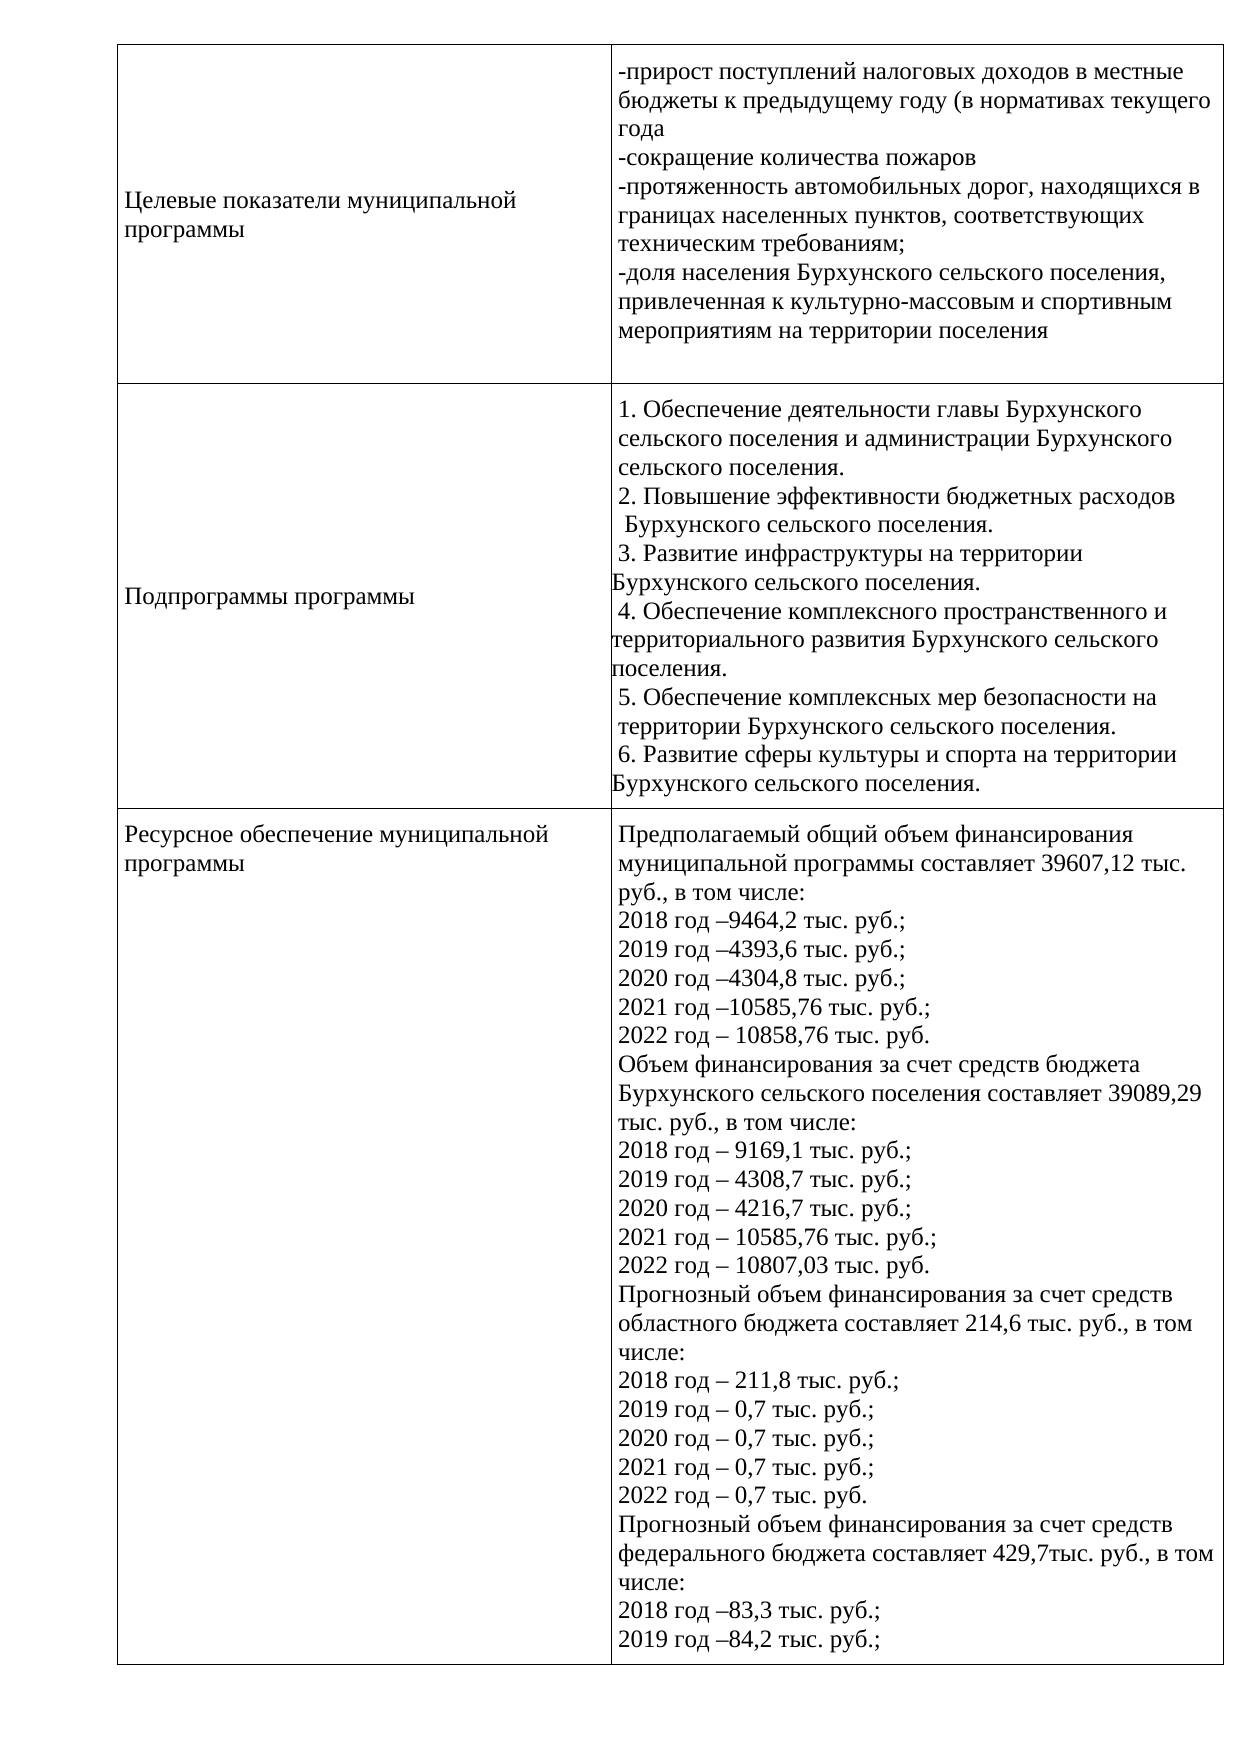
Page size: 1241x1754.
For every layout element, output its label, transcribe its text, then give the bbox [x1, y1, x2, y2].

table_cell 1. Обеспечение деятельности главы Бурхунского сельского поселения и администрации Бурхунского сельского поселения. 2. Повышение эффективности бюджетных расходов Бурхунского сельского поселения. 3. Развитие инфраструктуры на территории Бурхунского сельского поселения. 4. Обеспечение комплексного пространственного и территориального развития Бурхунского сельского поселения. 5. Обеспечение комплексных мер безопасности на территории Бурхунского сельского поселения. 6. Развитие сферы культуры и спорта на территории Бурхунского сельского поселения. [612, 384, 1223, 808]
table_cell Целевые показатели муниципальной программы [118, 45, 611, 383]
table_cell -прирост поступлений налоговых доходов в местные бюджеты к предыдущему году (в нормативах текущего года -сокращение количества пожаров -протяженность автомобильных дорог, находящихся в границах населенных пунктов, соответствующих техническим требованиям; -доля населения Бурхунского сельского поселения, привлеченная к культурно-массовым и спортивным мероприятиям на территории поселения [612, 45, 1223, 383]
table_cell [612, 809, 1223, 1664]
table_cell Подпрограммы программы [118, 384, 611, 808]
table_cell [118, 809, 611, 1664]
